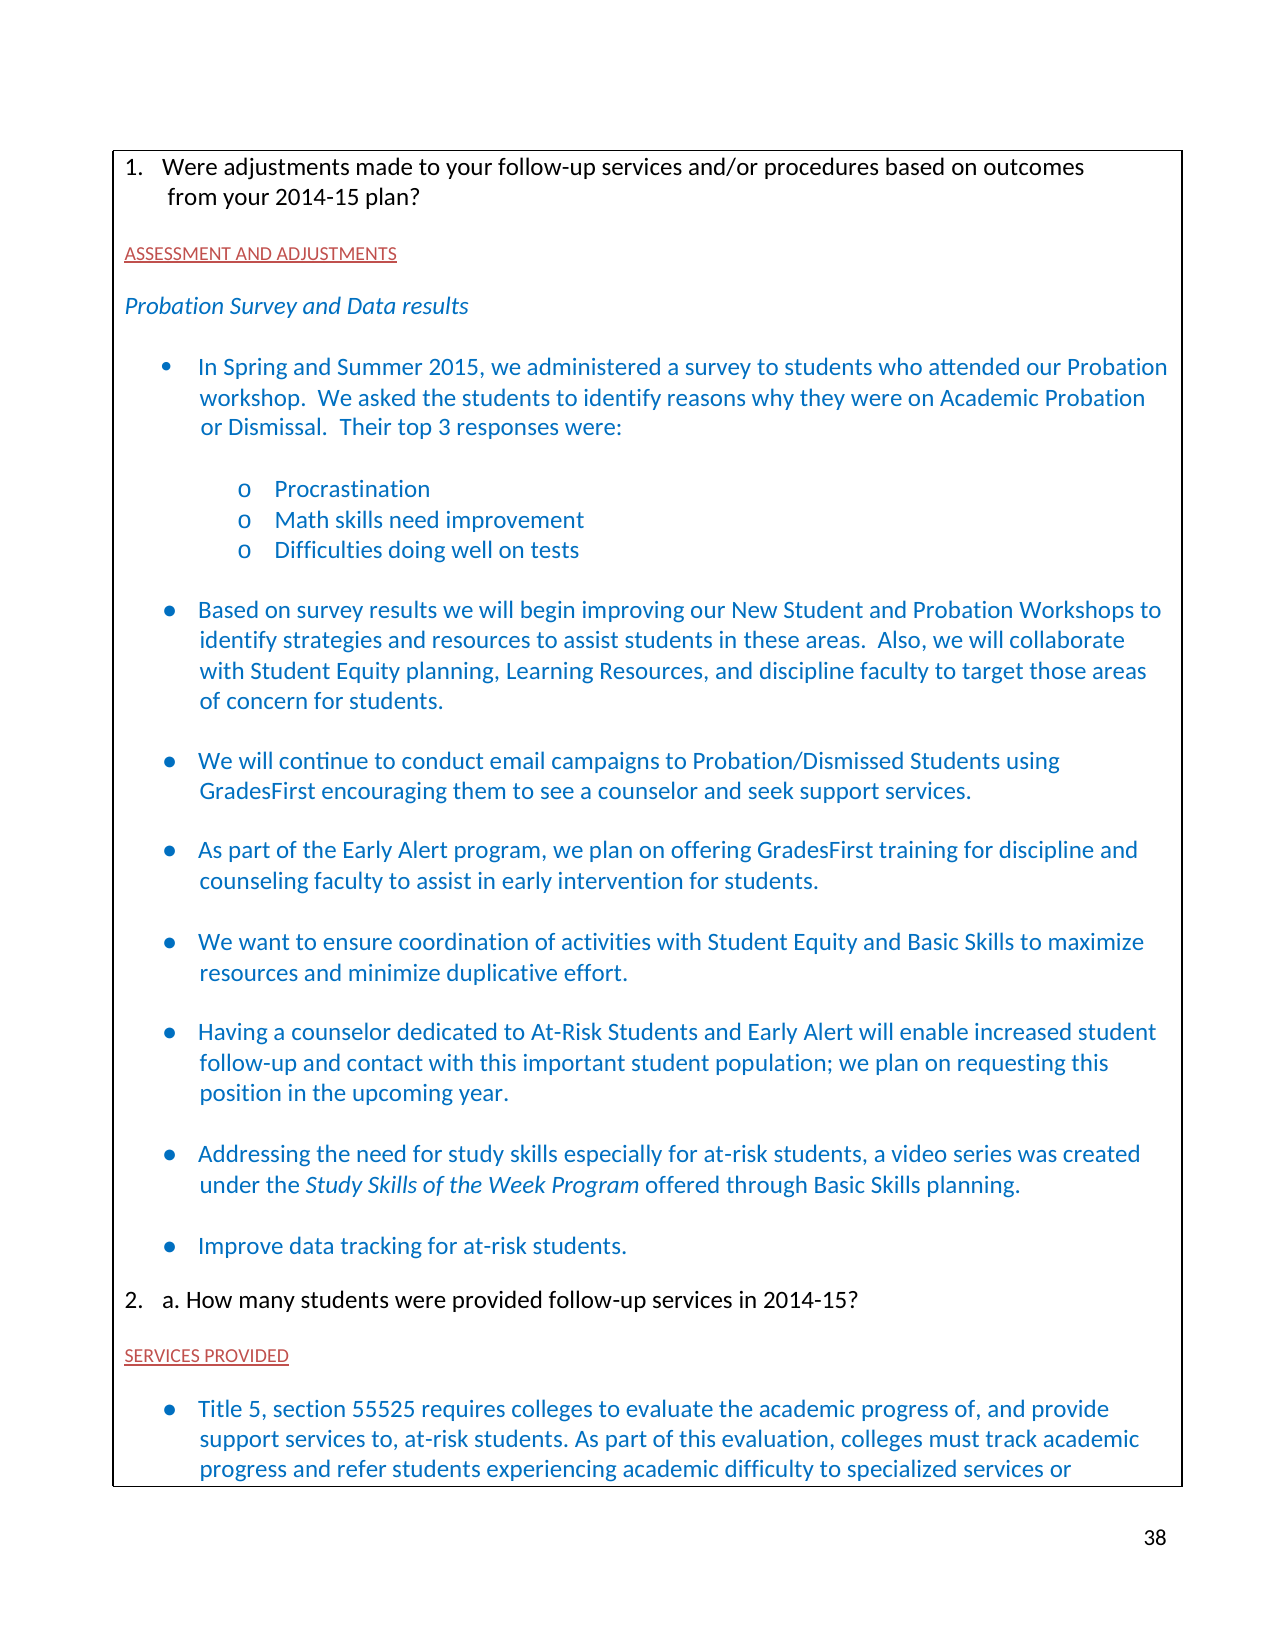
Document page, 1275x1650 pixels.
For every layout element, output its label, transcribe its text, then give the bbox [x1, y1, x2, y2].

text ● We will continue to conduct email campaigns to Probation/Dismissed Students using [162, 745, 1181, 775]
text SERVICES PROVIDED [124, 1344, 1181, 1368]
text or Dismissal. Their top 3 responses were: [195, 412, 627, 443]
text ● Addressing the need for study skills especially for at-risk students, a video series was created under the Study Skills of the Week Program offered through Basic Skills planning. [162, 1138, 1146, 1199]
text o Procrastination [237, 473, 1181, 505]
text 2. a. How many students were provided follow-up services in 2014-15? [124, 1284, 1181, 1315]
text ASSESSMENT AND ADJUSTMENTS [124, 241, 1181, 265]
text ● As part of the Early Alert program, we plan on offering GradesFirst training for discipline and counseling faculty to assist in early intervention for students. [162, 834, 1144, 896]
text Probation Survey and Data results [124, 290, 1181, 321]
text o Math skills need improvement [237, 505, 1181, 536]
text ● Having a counselor dedicated to At-Risk Students and Early Alert will enable increased student follow-up and contact with this important student population; we plan on requesting this position in the upcoming year. [162, 1016, 1162, 1108]
text o Difficulties doing well on tests [237, 536, 1181, 566]
text GradesFirst encouraging them to see a counselor and seek support services. [199, 775, 1181, 806]
text ● Improve data tracking for at-risk students. [162, 1230, 1181, 1260]
text ● Based on survey results we will begin improving our New Student and Probation Workshops to identify strategies and resources to assist students in these areas. Also, we will collaborate with Student Equity planning, Learning Resources, and discipline faculty to target those areas of concern for students. [162, 594, 1167, 716]
text ● We want to ensure coordination of activities with Student Equity and Basic Skills to maximize resources and minimize duplicative effort. [162, 926, 1150, 987]
text 1. Were adjustments made to your follow-up services and/or procedures based on outcomes from your 2014-15 plan? [124, 151, 1088, 212]
text  In Spring and Summer 2015, we administered a survey to students who attended our Probation workshop. We asked the students to identify reasons why they were on Academic Probation [162, 351, 1174, 412]
text ● Title 5, section 55525 requires colleges to evaluate the academic progress of, and provide support services to, at-risk students. As part of this evaluation, colleges must track academic progress and refer students experiencing academic difficulty to specialized services or [162, 1393, 1144, 1484]
